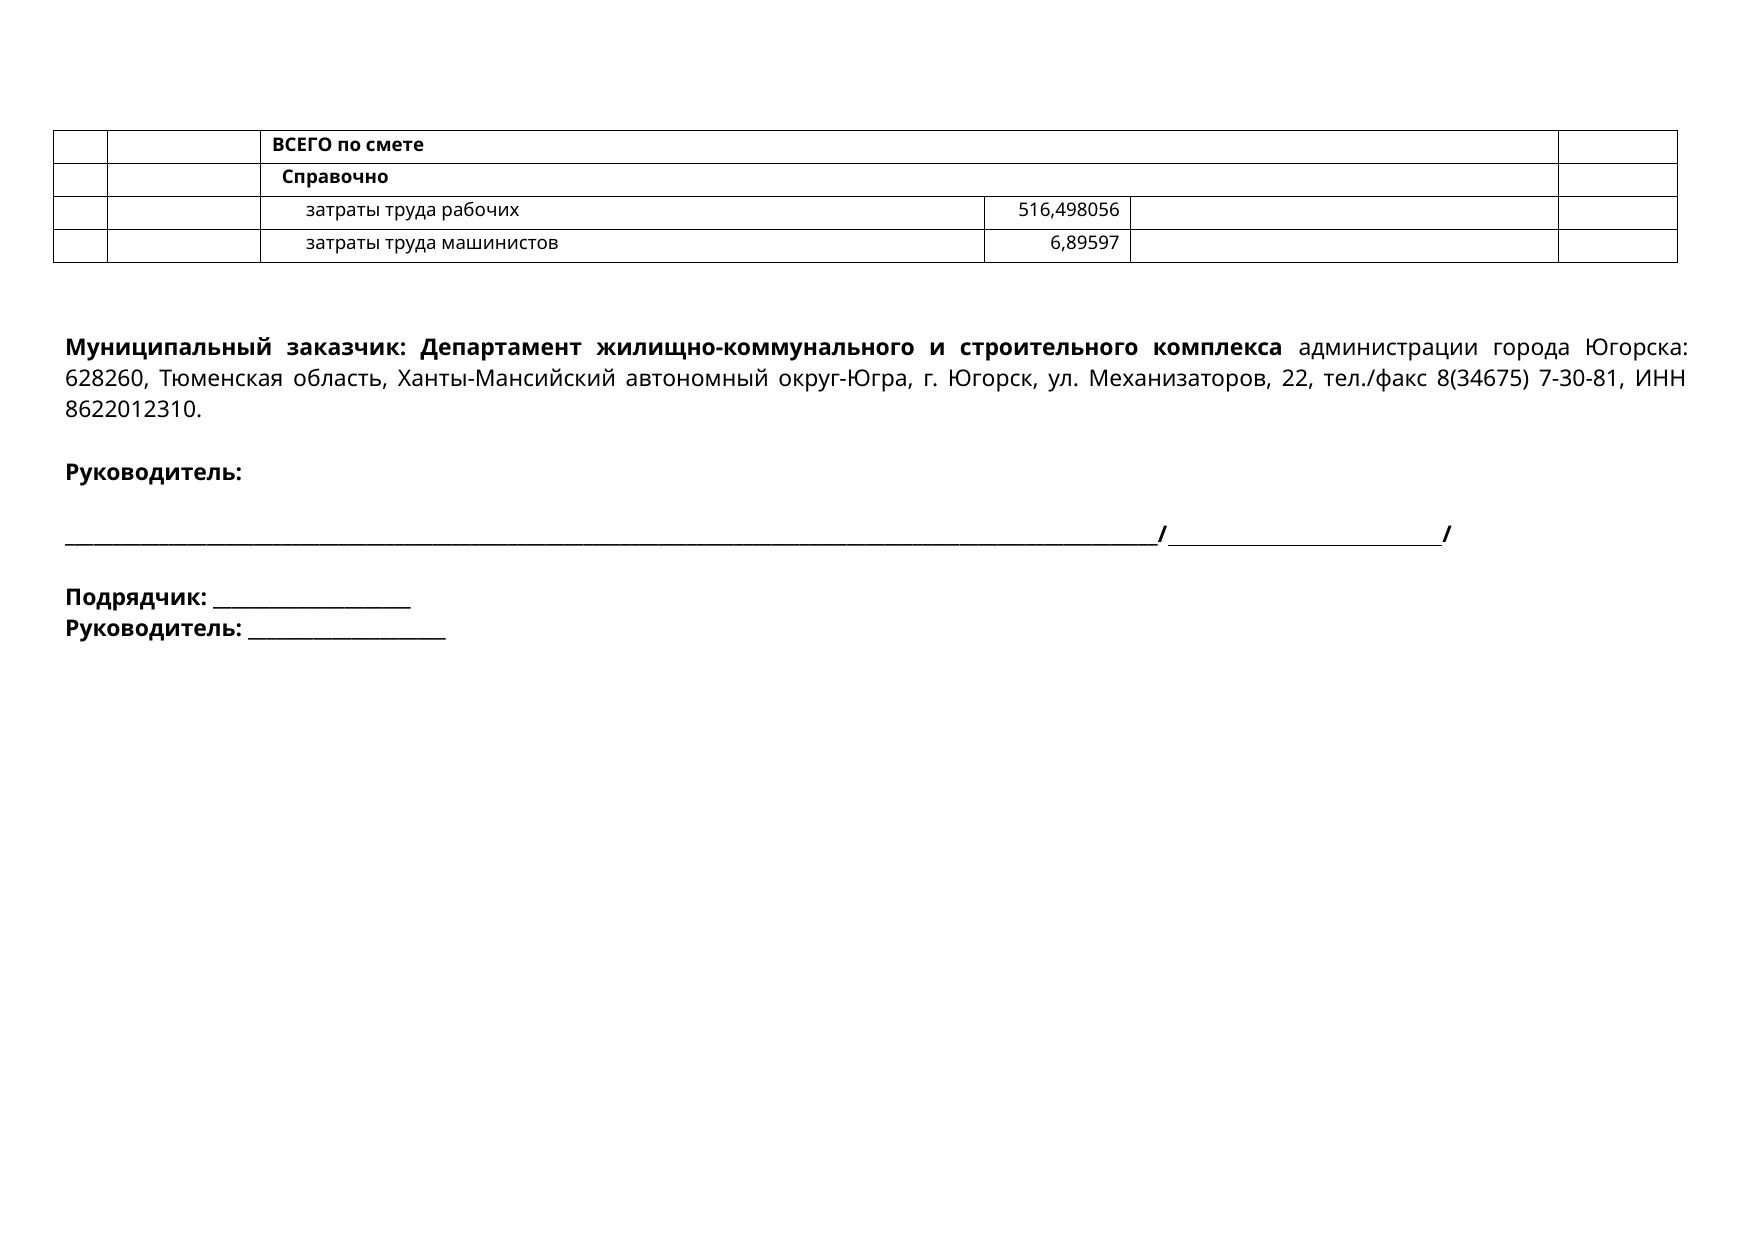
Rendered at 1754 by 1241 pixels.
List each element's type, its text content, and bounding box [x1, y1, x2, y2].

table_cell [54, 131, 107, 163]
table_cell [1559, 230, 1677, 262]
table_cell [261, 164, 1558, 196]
text Муниципальный заказчик: Департамент жилищно-коммунального и строительного комплекса администрации города Югорска: 628260, Тюменская область, Ханты-Мансийский автономный округ-Югра, г. Югорск, ул. Механизаторов, 22, тел./факс 8(34675) 7-30-81, ИНН 8622012310. [65, 331, 1689, 424]
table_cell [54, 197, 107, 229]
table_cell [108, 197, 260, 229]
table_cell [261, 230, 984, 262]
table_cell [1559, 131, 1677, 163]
text Руководитель: [65, 456, 1689, 487]
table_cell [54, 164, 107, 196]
text ____________________________________________________________________________________________________________________/ / [65, 518, 1689, 549]
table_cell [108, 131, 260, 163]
text Руководитель: _____________________ [65, 612, 1689, 643]
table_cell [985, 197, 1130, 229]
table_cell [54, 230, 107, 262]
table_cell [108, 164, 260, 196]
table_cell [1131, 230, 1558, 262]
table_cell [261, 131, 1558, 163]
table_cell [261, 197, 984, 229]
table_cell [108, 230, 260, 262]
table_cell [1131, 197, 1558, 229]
text Подрядчик: _____________________ [65, 581, 1689, 612]
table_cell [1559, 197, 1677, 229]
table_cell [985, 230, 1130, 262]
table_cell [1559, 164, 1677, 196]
